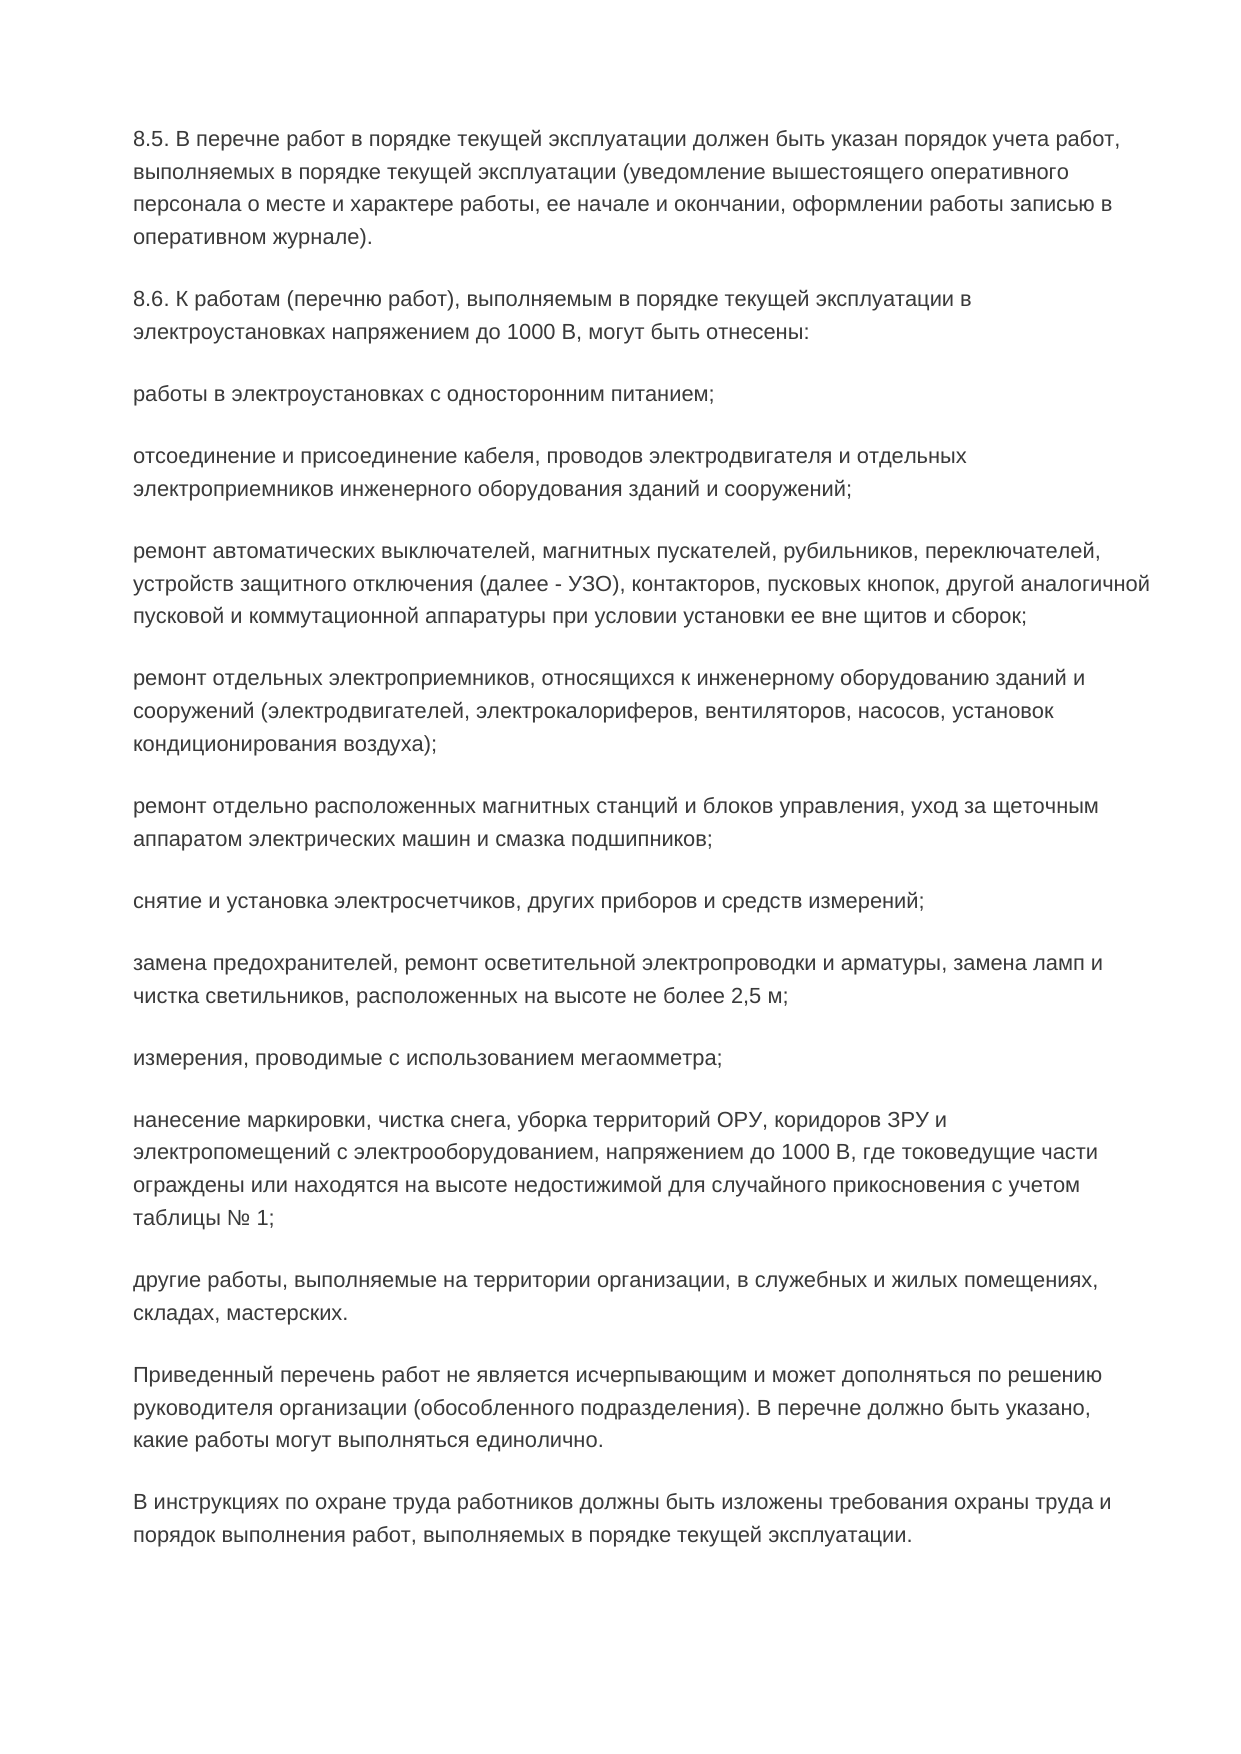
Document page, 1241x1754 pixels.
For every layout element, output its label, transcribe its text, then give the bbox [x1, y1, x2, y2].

text снятие и установка электросчетчиков, других приборов и средств измерений; [133, 880, 1152, 913]
text измерения, проводимые с использованием мегаомметра; [133, 1037, 1152, 1070]
text В инструкциях по охране труда работников должны быть изложены требования охраны труда и порядок выполнения работ, выполняемых в порядке текущей эксплуатации. [133, 1482, 1152, 1547]
text отсоединение и присоединение кабеля, проводов электродвигателя и отдельных электроприемников инженерного оборудования зданий и сооружений; [133, 435, 1152, 501]
text нанесение маркировки, чистка снега, уборка территорий ОРУ, коридоров ЗРУ и электропомещений с электрооборудованием, напряжением до 1000 В, где токоведущие части ограждены или находятся на высоте недостижимой для случайного прикосновения с учетом таблицы № 1; [133, 1099, 1152, 1230]
text 8.6. К работам (перечню работ), выполняемым в порядке текущей эксплуатации в электроустановках напряжением до 1000 В, могут быть отнесены: [133, 278, 1152, 344]
text 8.5. В перечне работ в порядке текущей эксплуатации должен быть указан порядок учета работ, выполняемых в порядке текущей эксплуатации (уведомление вышестоящего оперативного персонала о месте и характере работы, ее начале и окончании, оформлении работы записью в оперативном журнале). [133, 118, 1152, 249]
text ремонт автоматических выключателей, магнитных пускателей, рубильников, переключателей, устройств защитного отключения (далее - УЗО), контакторов, пусковых кнопок, другой аналогичной пусковой и коммутационной аппаратуры при условии установки ее вне щитов и сборок; [133, 530, 1152, 628]
text замена предохранителей, ремонт осветительной электропроводки и арматуры, замена ламп и чистка светильников, расположенных на высоте не более 2,5 м; [133, 942, 1152, 1008]
text ремонт отдельно расположенных магнитных станций и блоков управления, уход за щеточным аппаратом электрических машин и смазка подшипников; [133, 785, 1152, 851]
text работы в электроустановках с односторонним питанием; [133, 373, 1152, 406]
text ремонт отдельных электроприемников, относящихся к инженерному оборудованию зданий и сооружений (электродвигателей, электрокалориферов, вентиляторов, насосов, установок кондиционирования воздуха); [133, 658, 1152, 756]
text другие работы, выполняемые на территории организации, в служебных и жилых помещениях, складах, мастерских. [133, 1259, 1152, 1325]
text Приведенный перечень работ не является исчерпывающим и может дополняться по решению руководителя организации (обособленного подразделения). В перечне должно быть указано, какие работы могут выполняться единолично. [133, 1354, 1152, 1452]
